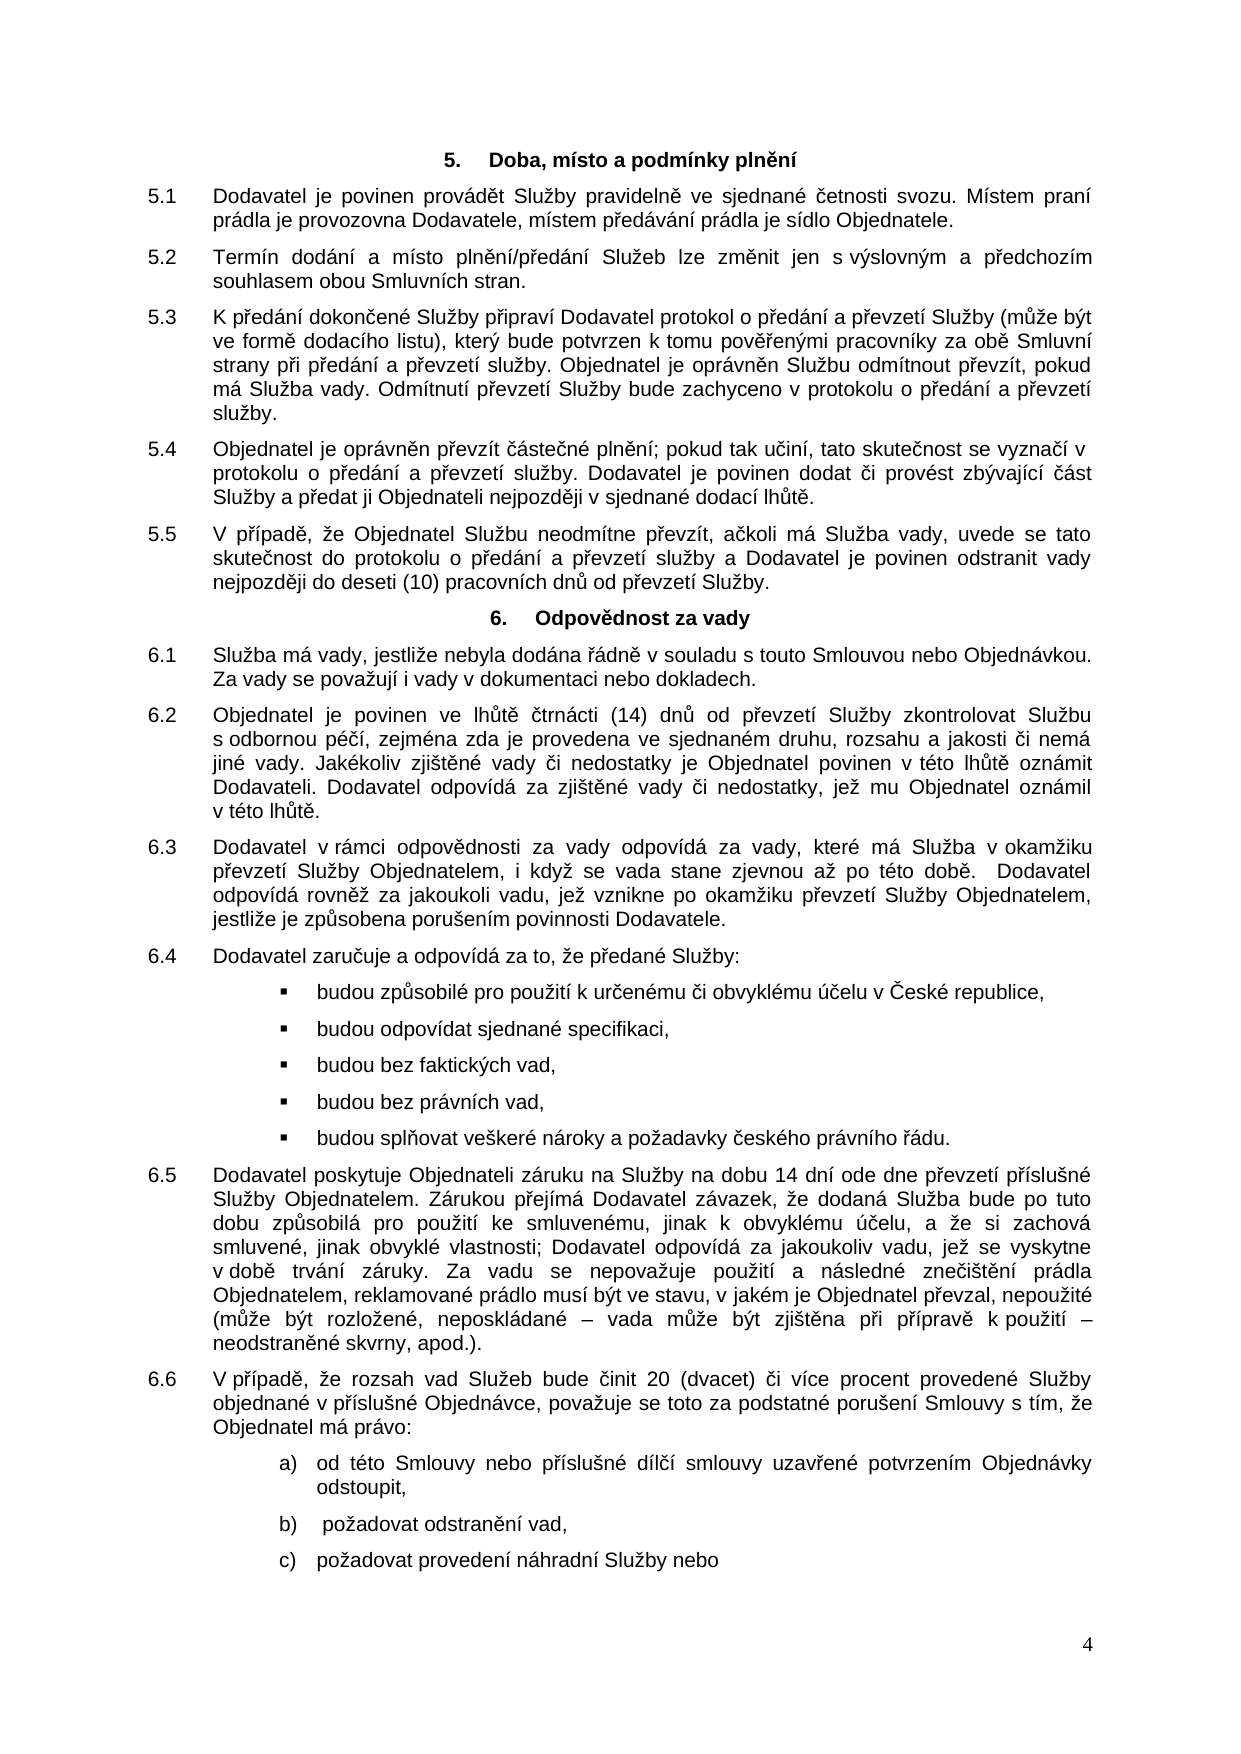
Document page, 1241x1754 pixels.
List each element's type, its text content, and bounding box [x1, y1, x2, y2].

text Objednatel je povinen ve lhůtě čtrnácti (14) dnů od převzetí Služby zkontrolovat Službu s odbornou péčí, zejména zda je provedena ve sjednaném druhu, rozsahu a jakosti či nemá jiné vady. Jakékoliv zjištěné vady či nedostatky je Objednatel povinen v této lhůtě oznámit Dodavateli. Dodavatel odpovídá za zjištěné vady či nedostatky, jež mu Objednatel oznámil v této lhůtě. [148, 703, 1093, 823]
list budou splňovat veškeré nároky a požadavky českého právního řádu. [279, 1126, 1093, 1150]
text Doba, místo a podmínky plnění [148, 148, 1093, 172]
list budou bez faktických vad, [279, 1053, 1093, 1077]
list budou odpovídat sjednané specifikaci, [279, 1016, 1093, 1041]
text Služba má vady, jestliže nebyla dodána řádně v souladu s touto Smlouvou nebo Objednávkou. Za vady se považují i vady v dokumentaci nebo dokladech. [148, 642, 1093, 690]
text Dodavatel je povinen provádět Služby pravidelně ve sjednané četnosti svozu. Místem praní prádla je provozovna Dodavatele, místem předávání prádla je sídlo Objednatele. [148, 184, 1093, 232]
text V případě, že rozsah vad Služeb bude činit 20 (dvacet) či více procent provedené Služby objednané v příslušné Objednávce, považuje se toto za podstatné porušení Smlouvy s tím, že Objednatel má právo: [148, 1367, 1093, 1439]
text Objednatel je oprávněn převzít částečné plnění; pokud tak učiní, tato skutečnost se vyznačí v protokolu o předání a převzetí služby. Dodavatel je povinen dodat či provést zbývající část Služby a předat ji Objednateli nejpozději v sjednané dodací lhůtě. [148, 437, 1093, 509]
text Dodavatel poskytuje Objednateli záruku na Služby na dobu 14 dní ode dne převzetí příslušné Služby Objednatelem. Zárukou přejímá Dodavatel závazek, že dodaná Služba bude po tuto dobu způsobilá pro použití ke smluvenému, jinak k obvyklému účelu, a že si zachová smluvené, jinak obvyklé vlastnosti; Dodavatel odpovídá za jakoukoliv vadu, jež se vyskytne v době trvání záruky. Za vadu se nepovažuje použití a následné znečištění prádla Objednatelem, reklamované prádlo musí být ve stavu, v jakém je Objednatel převzal, nepoužité (může být rozložené, neposkládané – vada může být zjištěna při přípravě k použití – neodstraněné skvrny, apod.). [148, 1163, 1093, 1354]
text Dodavatel v rámci odpovědnosti za vady odpovídá za vady, které má Služba v okamžiku převzetí Služby Objednatelem, i když se vada stane zjevnou až po této době. Dodavatel odpovídá rovněž za jakoukoli vadu, jež vznikne po okamžiku převzetí Služby Objednatelem, jestliže je způsobena porušením povinnosti Dodavatele. [148, 835, 1093, 931]
list budou způsobilé pro použití k určenému či obvyklému účelu v České republice, [279, 980, 1093, 1004]
text K předání dokončené Služby připraví Dodavatel protokol o předání a převzetí Služby (může být ve formě dodacího listu), který bude potvrzen k tomu pověřenými pracovníky za obě Smluvní strany při předání a převzetí služby. Objednatel je oprávněn Službu odmítnout převzít, pokud má Služba vady. Odmítnutí převzetí Služby bude zachyceno v protokolu o předání a převzetí služby. [148, 305, 1093, 425]
text Odpovědnost za vady [148, 606, 1093, 630]
list požadovat provedení náhradní Služby nebo [279, 1548, 1093, 1572]
text Termín dodání a místo plnění/předání Služeb lze změnit jen s výslovným a předchozím souhlasem obou Smluvních stran. [148, 244, 1093, 292]
list od této Smlouvy nebo příslušné dílčí smlouvy uzavřené potvrzením Objednávky odstoupit, [279, 1451, 1093, 1499]
text Dodavatel zaručuje a odpovídá za to, že předané Služby: [148, 943, 1093, 967]
text V případě, že Objednatel Službu neodmítne převzít, ačkoli má Služba vady, uvede se tato skutečnost do protokolu o předání a převzetí služby a Dodavatel je povinen odstranit vady nejpozději do deseti (10) pracovních dnů od převzetí Služby. [148, 522, 1093, 593]
list budou bez právních vad, [279, 1089, 1093, 1114]
list požadovat odstranění vad, [279, 1512, 1093, 1536]
